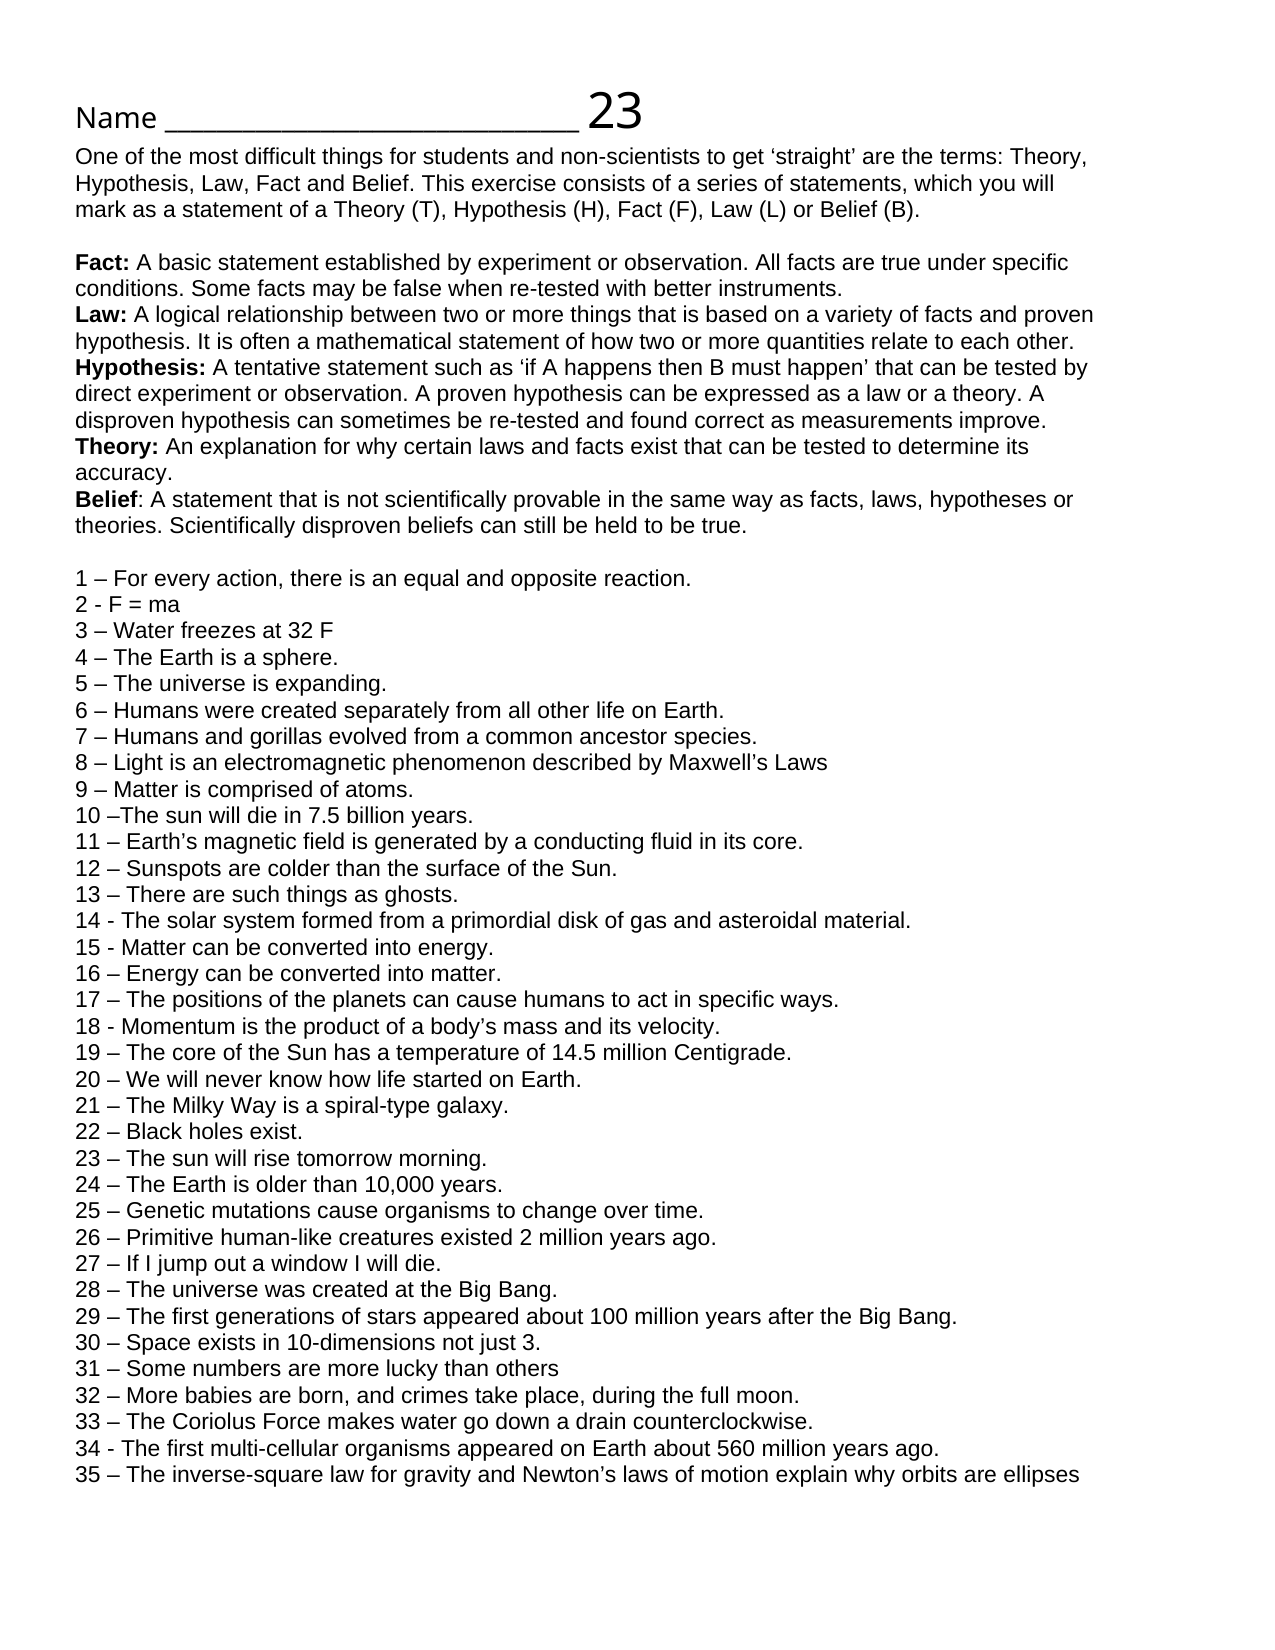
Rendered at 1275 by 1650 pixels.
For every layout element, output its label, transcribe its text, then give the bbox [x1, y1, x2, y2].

text 25 – Genetic mutations cause organisms to change over time. [75, 1197, 1200, 1224]
text 13 – There are such things as ghosts. [75, 881, 1200, 907]
text 27 – If I jump out a window I will die. [75, 1250, 1200, 1276]
text disproven hypothesis can sometimes be re-tested and found correct as measurements improve. [75, 407, 1200, 433]
text 7 – Humans and gorillas evolved from a common ancestor species. [75, 723, 1200, 749]
text Hypothesis: A tentative statement such as ‘if A happens then B must happen’ that can be tested by [75, 354, 1200, 380]
text 1 – For every action, there is an equal and opposite reaction. [75, 565, 1200, 591]
text Fact: A basic statement established by experiment or observation. All facts are true under specific [75, 248, 1200, 275]
text 30 – Space exists in 10-dimensions not just 3. [75, 1329, 1200, 1355]
text direct experiment or observation. A proven hypothesis can be expressed as a law or a theory. A [75, 380, 1200, 407]
text 9 – Matter is comprised of atoms. [75, 776, 1200, 802]
text Belief: A statement that is not scientifically provable in the same way as facts, laws, hypotheses or [75, 486, 1200, 512]
text 28 – The universe was created at the Big Bang. [75, 1276, 1200, 1303]
text 2 - F = ma [75, 591, 1200, 617]
text 29 – The first generations of stars appeared about 100 million years after the Big Bang. [75, 1303, 1200, 1329]
text Theory: An explanation for why certain laws and facts exist that can be tested to determine its [75, 433, 1200, 459]
text 26 – Primitive human-like creatures existed 2 million years ago. [75, 1224, 1200, 1250]
text 3 – Water freezes at 32 F [75, 617, 1200, 644]
text 6 – Humans were created separately from all other life on Earth. [75, 697, 1200, 723]
text hypothesis. It is often a mathematical statement of how two or more quantities relate to each other. [75, 328, 1200, 354]
text conditions. Some facts may be false when re-tested with better instruments. [75, 275, 1200, 301]
text 20 – We will never know how life started on Earth. [75, 1066, 1200, 1092]
text 14 - The solar system formed from a primordial disk of gas and asteroidal material. [75, 907, 1200, 934]
text Law: A logical relationship between two or more things that is based on a variety of facts and proven [75, 301, 1200, 328]
text 22 – Black holes exist. [75, 1118, 1200, 1144]
text 31 – Some numbers are more lucky than others [75, 1355, 1200, 1382]
text 32 – More babies are born, and crimes take place, during the full moon. [75, 1382, 1200, 1408]
text accuracy. [75, 459, 1200, 486]
text 4 – The Earth is a sphere. [75, 644, 1200, 670]
text 12 – Sunspots are colder than the surface of the Sun. [75, 855, 1200, 881]
text 10 –The sun will die in 7.5 billion years. [75, 802, 1200, 828]
text 21 – The Milky Way is a spiral-type galaxy. [75, 1092, 1200, 1118]
text 34 - The first multi-cellular organisms appeared on Earth about 560 million years ago. [75, 1434, 1200, 1461]
text 8 – Light is an electromagnetic phenomenon described by Maxwell’s Laws [75, 749, 1200, 776]
text 35 – The inverse-square law for gravity and Newton’s laws of motion explain why orbits are ellipses [75, 1461, 1200, 1487]
text 15 - Matter can be converted into energy. [75, 934, 1200, 960]
text 24 – The Earth is older than 10,000 years. [75, 1171, 1200, 1197]
text Name ________________________________ 23 [75, 75, 1200, 143]
text Hypothesis, Law, Fact and Belief. This exercise consists of a series of statements, which you will [75, 169, 1200, 196]
text 5 – The universe is expanding. [75, 670, 1200, 697]
text theories. Scientifically disproven beliefs can still be held to be true. [75, 512, 1200, 538]
text 16 – Energy can be converted into matter. [75, 960, 1200, 986]
text 18 - Momentum is the product of a body’s mass and its velocity. [75, 1013, 1200, 1039]
text One of the most difficult things for students and non-scientists to get ‘straight’ are the terms: Theory, [75, 143, 1200, 169]
text 11 – Earth’s magnetic field is generated by a conducting fluid in its core. [75, 828, 1200, 855]
text 23 – The sun will rise tomorrow morning. [75, 1144, 1200, 1171]
text 33 – The Coriolus Force makes water go down a drain counterclockwise. [75, 1408, 1200, 1434]
text 19 – The core of the Sun has a temperature of 14.5 million Centigrade. [75, 1039, 1200, 1066]
text mark as a statement of a Theory (T), Hypothesis (H), Fact (F), Law (L) or Belief (B). [75, 196, 1200, 222]
text 17 – The positions of the planets can cause humans to act in specific ways. [75, 986, 1200, 1013]
